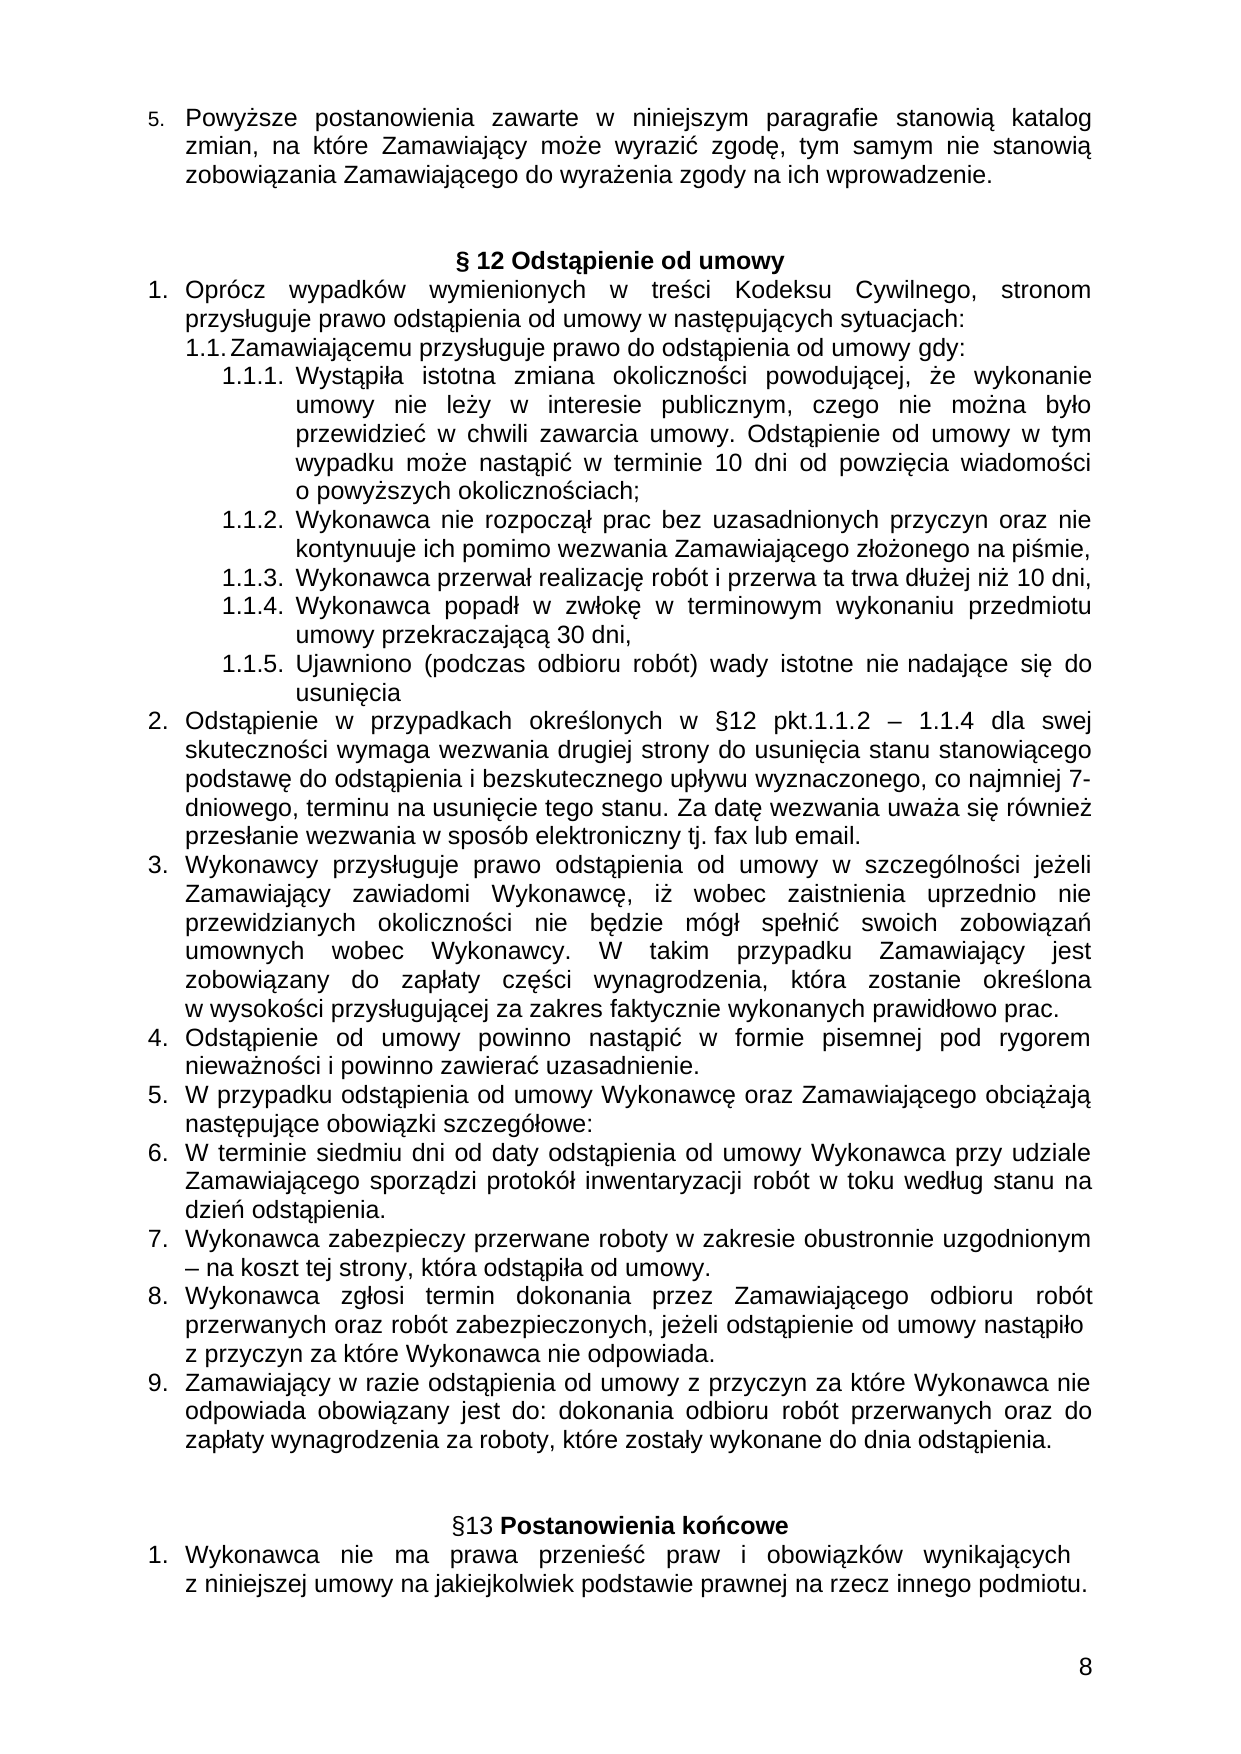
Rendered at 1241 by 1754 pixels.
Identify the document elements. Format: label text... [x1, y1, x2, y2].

list Wykonawcy przysługuje prawo odstąpienia od umowy w szczególności jeżeli Zamawiający zawiadomi Wykonawcę, iż wobec zaistnienia uprzednio nie przewidzianych okoliczności nie będzie mógł spełnić swoich zobowiązań umownych wobec Wykonawcy. W takim przypadku Zamawiający jest zobowiązany do zapłaty części wynagrodzenia, która zostanie określona w wysokości przysługującej za zakres faktycznie wykonanych prawidłowo prac. [148, 850, 1092, 1023]
list Zamawiający w razie odstąpienia od umowy z przyczyn za które Wykonawca nie odpowiada obowiązany jest do: dokonania odbioru robót przerwanych oraz do zapłaty wynagrodzenia za roboty, które zostały wykonane do dnia odstąpienia. [148, 1368, 1092, 1454]
list Wykonawca zgłosi termin dokonania przez Zamawiającego odbioru robót przerwanych oraz robót zabezpieczonych, jeżeli odstąpienie od umowy nastąpiło z przyczyn za które Wykonawca nie odpowiada. [148, 1281, 1092, 1368]
text § 12 Odstąpienie od umowy [148, 246, 1092, 275]
list §13 Postanowienia końcowe [148, 1511, 1092, 1540]
list Oprócz wypadków wymienionych w treści Kodeksu Cywilnego, stronom przysługuje prawo odstąpienia od umowy w następujących sytuacjach: [148, 275, 1092, 333]
list Wykonawca nie ma prawa przenieść praw i obowiązków wynikających z niniejszej umowy na jakiejkolwiek podstawie prawnej na rzecz innego podmiotu. [148, 1540, 1092, 1598]
list Odstąpienie od umowy powinno nastąpić w formie pisemnej pod rygorem nieważności i powinno zawierać uzasadnienie. [148, 1023, 1092, 1080]
list Wystąpiła istotna zmiana okoliczności powodującej, że wykonanie umowy nie leży w interesie publicznym, czego nie można było przewidzieć w chwili zawarcia umowy. Odstąpienie od umowy w tym wypadku może nastąpić w terminie 10 dni od powzięcia wiadomości o powyższych okolicznościach; [222, 361, 1092, 505]
list Odstąpienie w przypadkach określonych w §12 pkt.1.1.2 – 1.1.4 dla swej skuteczności wymaga wezwania drugiej strony do usunięcia stanu stanowiącego podstawę do odstąpienia i bezskutecznego upływu wyznaczonego, co najmniej 7-dniowego, terminu na usunięcie tego stanu. Za datę wezwania uważa się również przesłanie wezwania w sposób elektroniczny tj. fax lub email. [148, 706, 1092, 850]
list Wykonawca popadł w zwłokę w terminowym wykonaniu przedmiotu umowy przekraczającą 30 dni, [222, 591, 1092, 649]
list W terminie siedmiu dni od daty odstąpienia od umowy Wykonawca przy udziale Zamawiającego sporządzi protokół inwentaryzacji robót w toku według stanu na dzień odstąpienia. [148, 1138, 1092, 1224]
list Wykonawca przerwał realizację robót i przerwa ta trwa dłużej niż 10 dni, [222, 563, 1092, 591]
list Zamawiającemu przysługuje prawo do odstąpienia od umowy gdy: [185, 333, 1092, 361]
list Wykonawca nie rozpoczął prac bez uzasadnionych przyczyn oraz nie kontynuuje ich pomimo wezwania Zamawiającego złożonego na piśmie, [222, 505, 1092, 563]
list W przypadku odstąpienia od umowy Wykonawcę oraz Zamawiającego obciążają następujące obowiązki szczegółowe: [148, 1080, 1092, 1138]
list Ujawniono (podczas odbioru robót) wady istotne nie nadające się do usunięcia [222, 649, 1092, 706]
list Powyższe postanowienia zawarte w niniejszym paragrafie stanowią katalog zmian, na które Zamawiający może wyrazić zgodę, tym samym nie stanowią zobowiązania Zamawiającego do wyrażenia zgody na ich wprowadzenie. [148, 103, 1092, 189]
list Wykonawca zabezpieczy przerwane roboty w zakresie obustronnie uzgodnionym – na koszt tej strony, która odstąpiła od umowy. [148, 1224, 1092, 1281]
